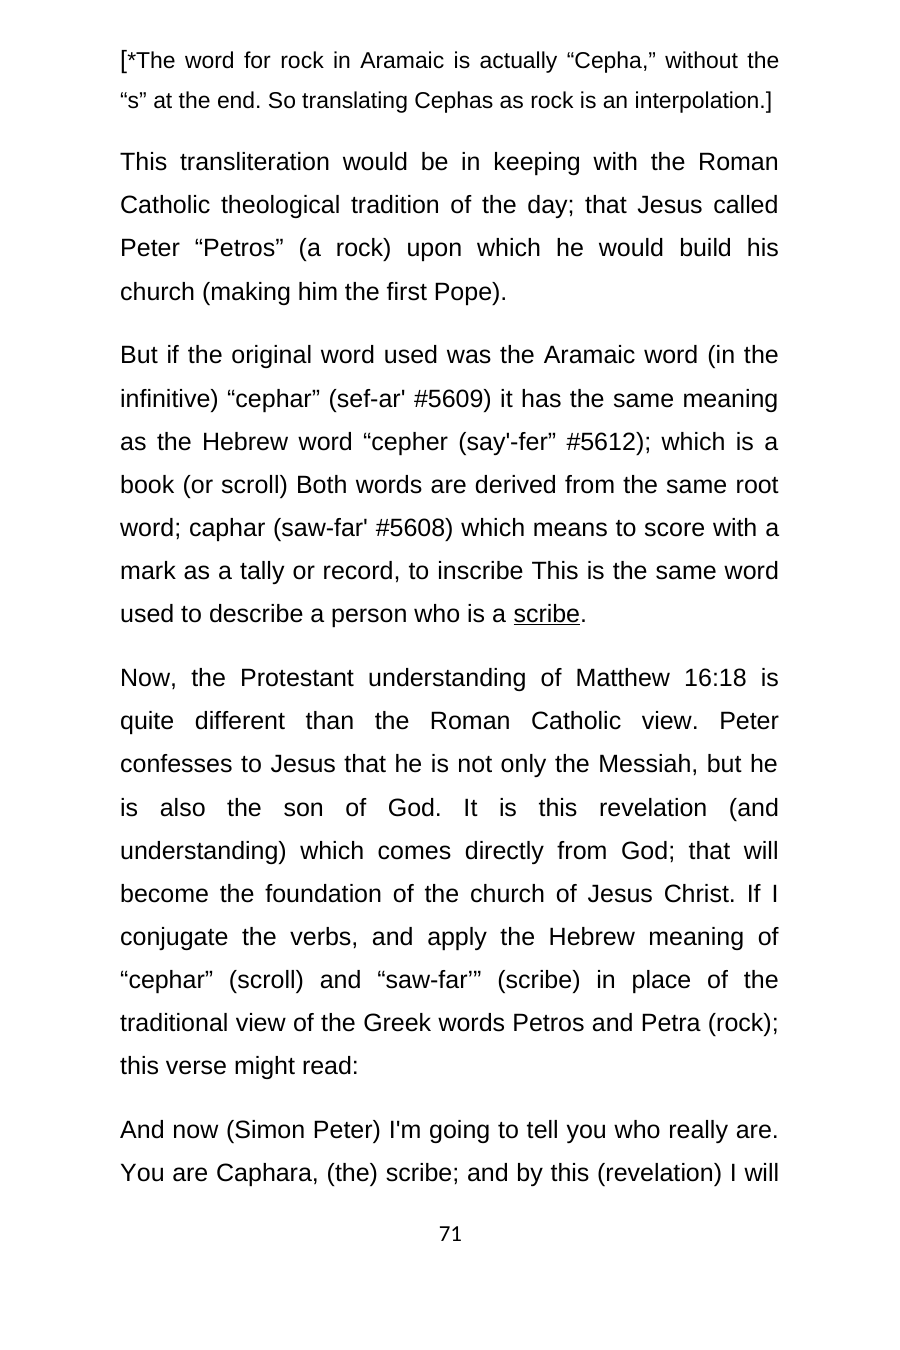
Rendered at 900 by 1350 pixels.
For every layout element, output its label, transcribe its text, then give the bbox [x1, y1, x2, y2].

text [*The word for rock in Aramaic is actually “Cepha,” without the “s” at the end. So translating Cephas as rock is an interpolation.] [120, 45, 780, 113]
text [120, 1115, 780, 1187]
text Now, the Protestant understanding of Matthew 16:18 is quite different than the Roman Catholic view. Peter confesses to Jesus that he is not only the Messiah, but he is also the son of God. It is this revelation (and understanding) which comes directly from God; that will become the foundation of the church of Jesus Christ. If I conjugate the verbs, and apply the Hebrew meaning of “cephar” (scroll) and “saw-far’” (scribe) in place of the traditional view of the Greek words Petros and Petra (rock); this verse might read: [120, 663, 780, 1080]
text This transliteration would be in keeping with the Roman Catholic theological tradition of the day; that Jesus called Peter “Petros” (a rock) upon which he would build his church (making him the first Pope). [120, 147, 780, 305]
text But if the original word used was the Aramaic word (in the infinitive) “cephar” (sef-ar' #5609) it has the same meaning as the Hebrew word “cepher (say'-fer” #5612); which is a book (or scroll) Both words are derived from the same root word; caphar (saw-far' #5608) which means to score with a mark as a tally or record, to inscribe This is the same word used to describe a person who is a scribe. [120, 341, 780, 628]
